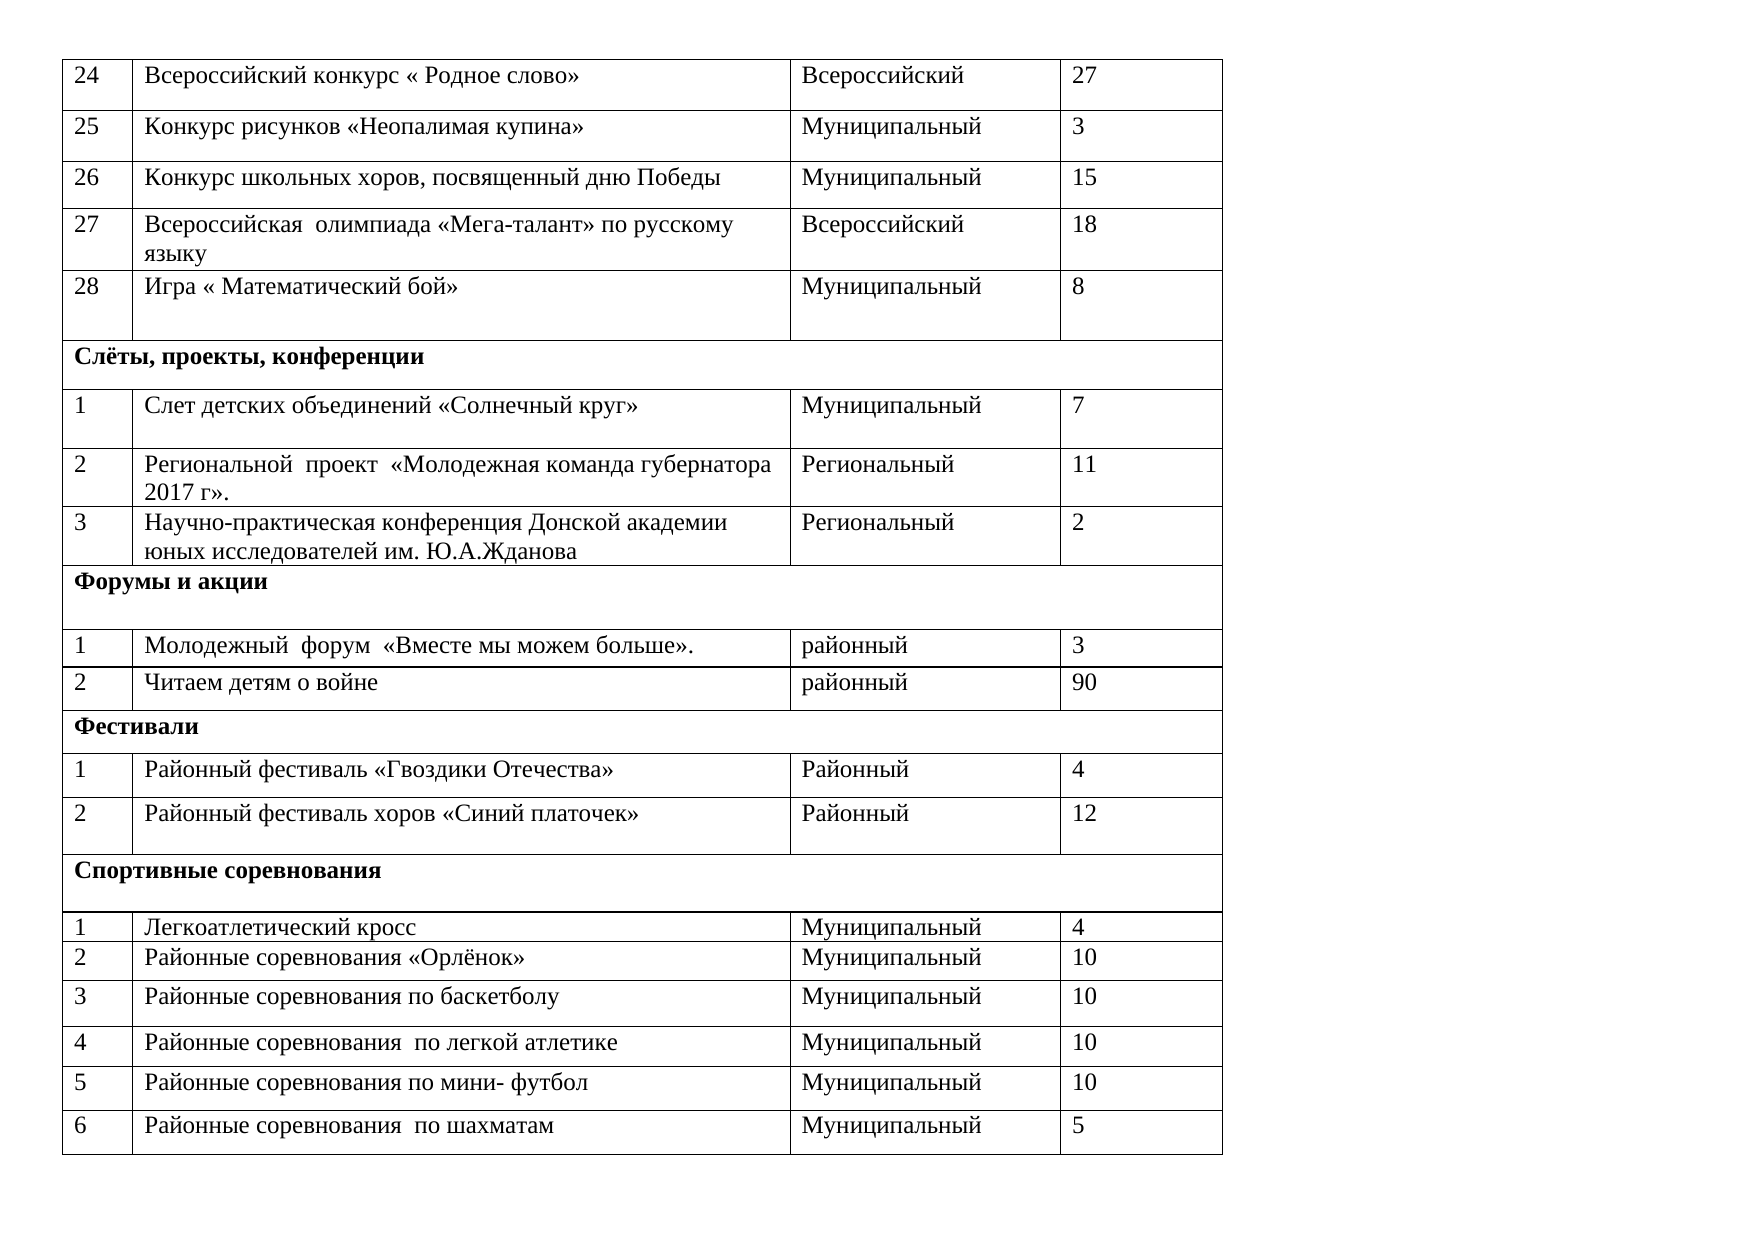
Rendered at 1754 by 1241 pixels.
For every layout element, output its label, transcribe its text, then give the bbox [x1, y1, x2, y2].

table_cell Муниципальный [791, 390, 1060, 448]
table_cell Научно-практическая конференция Донской академии юных исследователей им. Ю.А.Жданова [133, 507, 790, 565]
table_cell 5 [1061, 1111, 1222, 1154]
table_cell 27 [63, 209, 132, 270]
table_cell 1 [63, 630, 132, 666]
table_cell Районные соревнования «Орлёнок» [133, 942, 790, 980]
table_cell Муниципальный [791, 271, 1060, 340]
table_cell 10 [1061, 981, 1222, 1026]
table_cell 2 [63, 668, 132, 710]
table_cell Муниципальный [791, 162, 1060, 208]
table_cell 1 [63, 754, 132, 797]
table_cell 4 [1061, 913, 1222, 941]
table_cell Муниципальный [791, 111, 1060, 161]
table_cell 18 [1061, 209, 1222, 270]
table_cell Всероссийская олимпиада «Мега-талант» по русскому языку [133, 209, 790, 270]
table_cell 90 [1061, 668, 1222, 710]
table_cell Игра « Математический бой» [133, 271, 790, 340]
table_cell 27 [1061, 60, 1222, 110]
table_cell 28 [63, 271, 132, 340]
table_cell 2 [63, 449, 132, 506]
table_cell Читаем детям о войне [133, 668, 790, 710]
table_cell 5 [63, 1067, 132, 1109]
table_cell районный [791, 668, 1060, 710]
table_cell Конкурс рисунков «Неопалимая купина» [133, 111, 790, 161]
table_cell 2 [63, 798, 132, 854]
table_cell Всероссийский [791, 209, 1060, 270]
table_cell 2 [1061, 507, 1222, 565]
table_cell Муниципальный [791, 1067, 1060, 1109]
table_cell Всероссийский конкурс « Родное слово» [133, 60, 790, 110]
table_cell 6 [63, 1111, 132, 1154]
table_cell Легкоатлетический кросс [133, 913, 790, 941]
table_cell 10 [1061, 1067, 1222, 1109]
table_cell Конкурс школьных хоров, посвященный дню Победы [133, 162, 790, 208]
table_cell Районный [791, 798, 1060, 854]
table_cell 3 [1061, 630, 1222, 666]
table_cell 3 [63, 507, 132, 565]
table_cell Региональной проект «Молодежная команда губернатора 2017 г». [133, 449, 790, 506]
table_cell Региональный [791, 449, 1060, 506]
table_cell Слёты, проекты, конференции [63, 341, 1222, 389]
table_cell Форумы и акции [63, 566, 1222, 629]
table_cell 8 [1061, 271, 1222, 340]
table_cell 11 [1061, 449, 1222, 506]
table_cell Молодежный форум «Вместе мы можем больше». [133, 630, 790, 666]
table_cell Муниципальный [791, 942, 1060, 980]
table_cell 4 [1061, 754, 1222, 797]
table_cell Муниципальный [791, 913, 1060, 941]
table_cell 4 [63, 1027, 132, 1066]
table_cell Спортивные соревнования [63, 855, 1222, 911]
table_cell Районный фестиваль «Гвоздики Отечества» [133, 754, 790, 797]
table_cell 15 [1061, 162, 1222, 208]
table_cell Муниципальный [791, 981, 1060, 1026]
table_cell 1 [63, 390, 132, 448]
table_cell Слет детских объединений «Солнечный круг» [133, 390, 790, 448]
table_cell 3 [63, 981, 132, 1026]
table_cell 7 [1061, 390, 1222, 448]
table_cell Районные соревнования по легкой атлетике [133, 1027, 790, 1066]
table_cell Муниципальный [791, 1027, 1060, 1066]
table_cell 12 [1061, 798, 1222, 854]
table_cell районный [791, 630, 1060, 666]
table_cell 10 [1061, 1027, 1222, 1066]
table_cell 1 [63, 913, 132, 941]
table_cell Региональный [791, 507, 1060, 565]
table_cell 26 [63, 162, 132, 208]
table_cell Районный [791, 754, 1060, 797]
table_cell Всероссийский [791, 60, 1060, 110]
table_cell Муниципальный [791, 1111, 1060, 1154]
table_cell 10 [1061, 942, 1222, 980]
table_cell Районные соревнования по мини- футбол [133, 1067, 790, 1109]
table_cell Районные соревнования по шахматам [133, 1111, 790, 1154]
table_cell 24 [63, 60, 132, 110]
table_cell Фестивали [63, 711, 1222, 753]
table_cell Районный фестиваль хоров «Синий платочек» [133, 798, 790, 854]
table_cell Районные соревнования по баскетболу [133, 981, 790, 1026]
table_cell 3 [1061, 111, 1222, 161]
table_cell 2 [63, 942, 132, 980]
table_cell 25 [63, 111, 132, 161]
